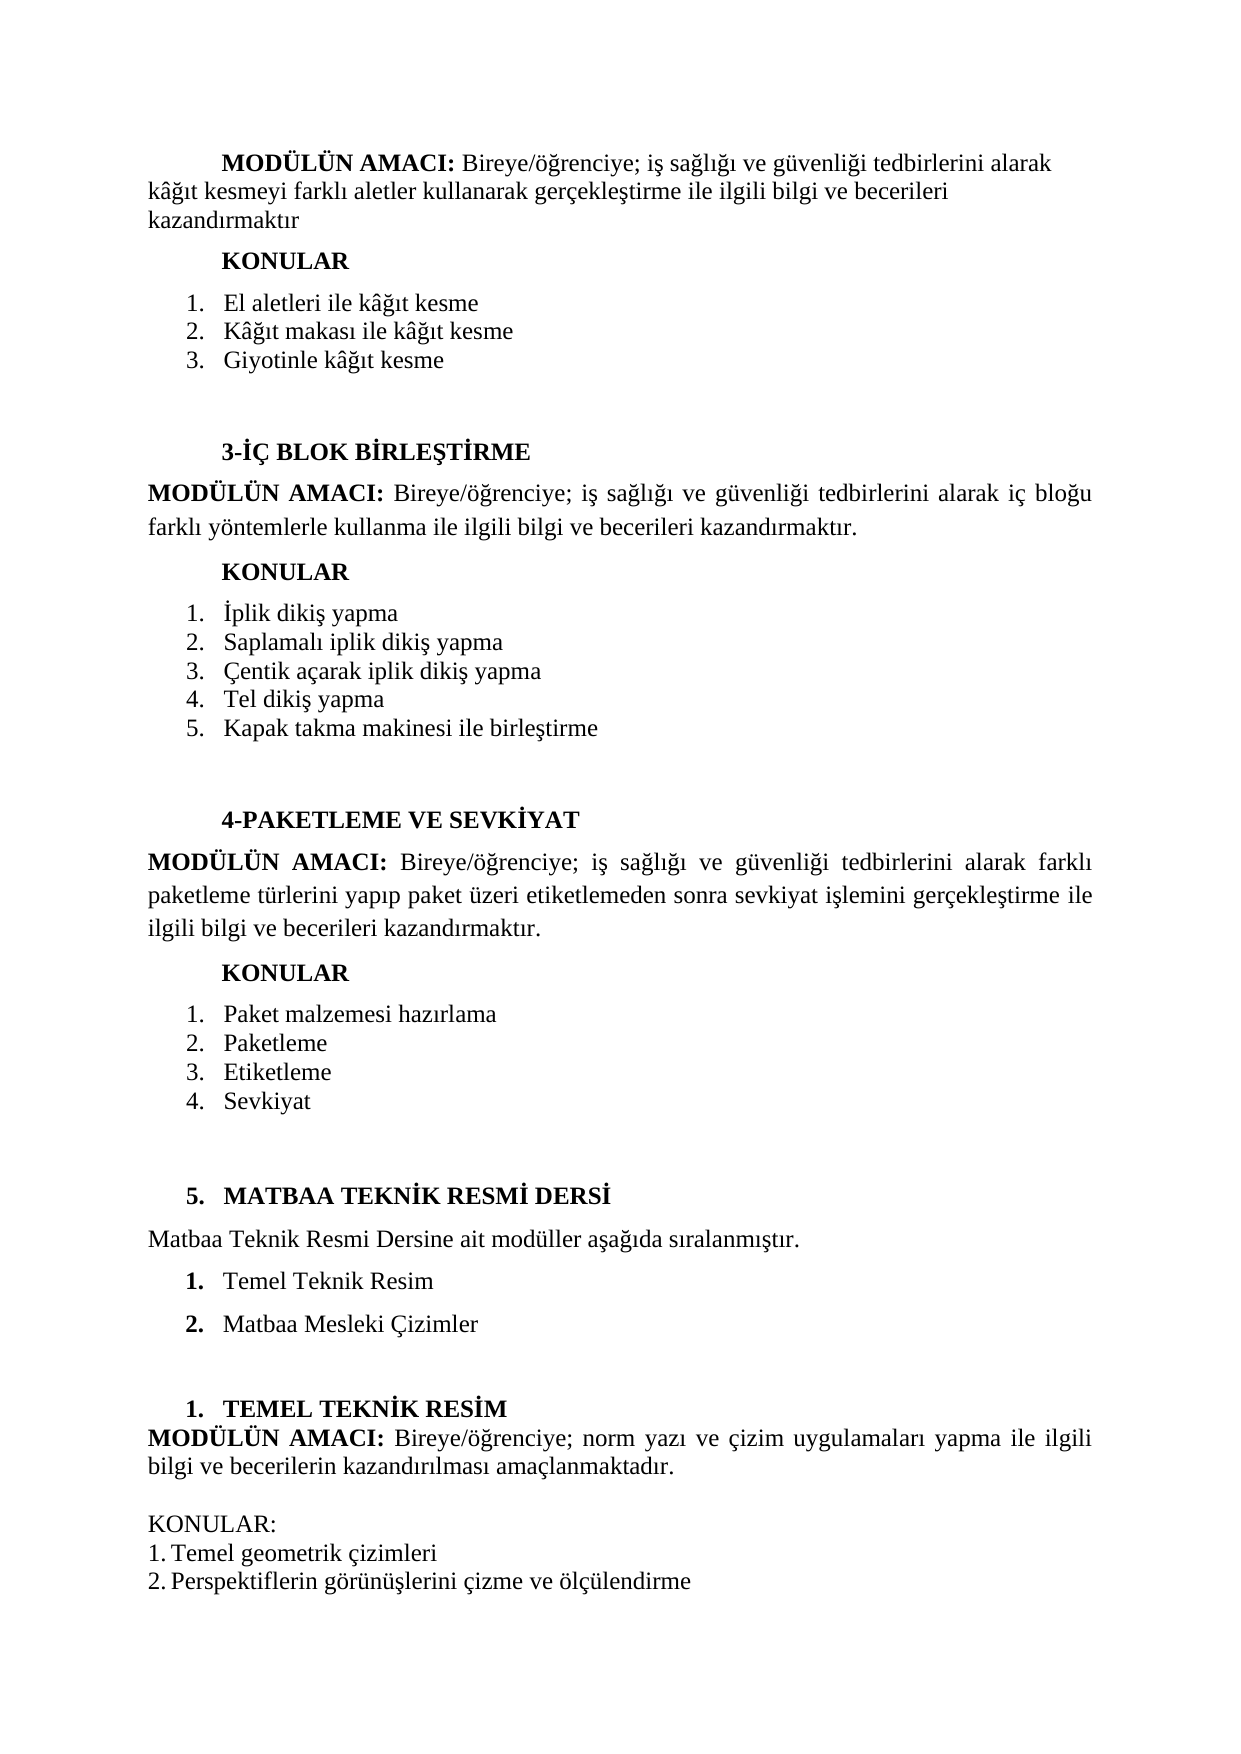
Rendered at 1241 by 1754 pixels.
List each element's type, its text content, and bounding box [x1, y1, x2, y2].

list MATBAA TEKNİK RESMİ DERSİ [186, 1168, 1093, 1210]
list Matbaa Mesleki Çizimler [185, 1295, 1093, 1338]
list Giyotinle kâğıt kesme [186, 345, 1093, 374]
text MODÜLÜN AMACI: Bireye/öğrenciye; iş sağlığı ve güvenliği tedbirlerini alarak iç bloğu farklı yöntemlerle kullanma ile ilgili bilgi ve becerileri kazandırmaktır. [148, 478, 1093, 540]
text MODÜLÜN AMACI: Bireye/öğrenciye; iş sağlığı ve güvenliği tedbirlerini alarak farklı paketleme türlerini yapıp paket üzeri etiketlemeden sonra sevkiyat işlemini gerçekleştirme ile ilgili bilgi ve becerileri kazandırmaktır. [148, 847, 1093, 942]
text 3-İÇ BLOK BİRLEŞTİRME [148, 437, 1093, 466]
text MODÜLÜN AMACI: Bireye/öğrenciye; norm yazı ve çizim uygulamaları yapma ile ilgili bilgi ve becerilerin kazandırılması amaçlanmaktadır. [148, 1423, 1093, 1480]
list Etiketleme [186, 1057, 1093, 1086]
text 4-PAKETLEME VE SEVKİYAT [148, 806, 1093, 834]
list Perspektiflerin görünüşlerini çizme ve ölçülendirme [148, 1566, 1093, 1595]
list Temel Teknik Resim [185, 1253, 1093, 1295]
list Temel geometrik çizimleri [148, 1538, 1093, 1566]
list TEMEL TEKNİK RESİM [185, 1380, 1093, 1423]
list Çentik açarak iplik dikiş yapma [186, 656, 1093, 684]
list Kâğıt makası ile kâğıt kesme [186, 316, 1093, 345]
list El aletleri ile kâğıt kesme [186, 288, 1093, 316]
list Paketleme [186, 1028, 1093, 1057]
list Sevkiyat [186, 1086, 1093, 1114]
list Tel dikiş yapma [186, 684, 1093, 713]
list İplik dikiş yapma [186, 598, 1093, 627]
list Saplamalı iplik dikiş yapma [186, 627, 1093, 656]
list Kapak takma makinesi ile birleştirme [186, 713, 1093, 742]
text KONULAR [148, 958, 1093, 987]
text KONULAR: [148, 1509, 1093, 1538]
text KONULAR [148, 246, 1093, 275]
text KONULAR [148, 557, 1093, 586]
list Paket malzemesi hazırlama [186, 999, 1093, 1028]
text Matbaa Teknik Resmi Dersine ait modüller aşağıda sıralanmıştır. [148, 1210, 1093, 1253]
text MODÜLÜN AMACI: Bireye/öğrenciye; iş sağlığı ve güvenliği tedbirlerini alarak kâğıt kesmeyi farklı aletler kullanarak gerçekleştirme ile ilgili bilgi ve becerileri kazandırmaktır [148, 148, 1093, 234]
